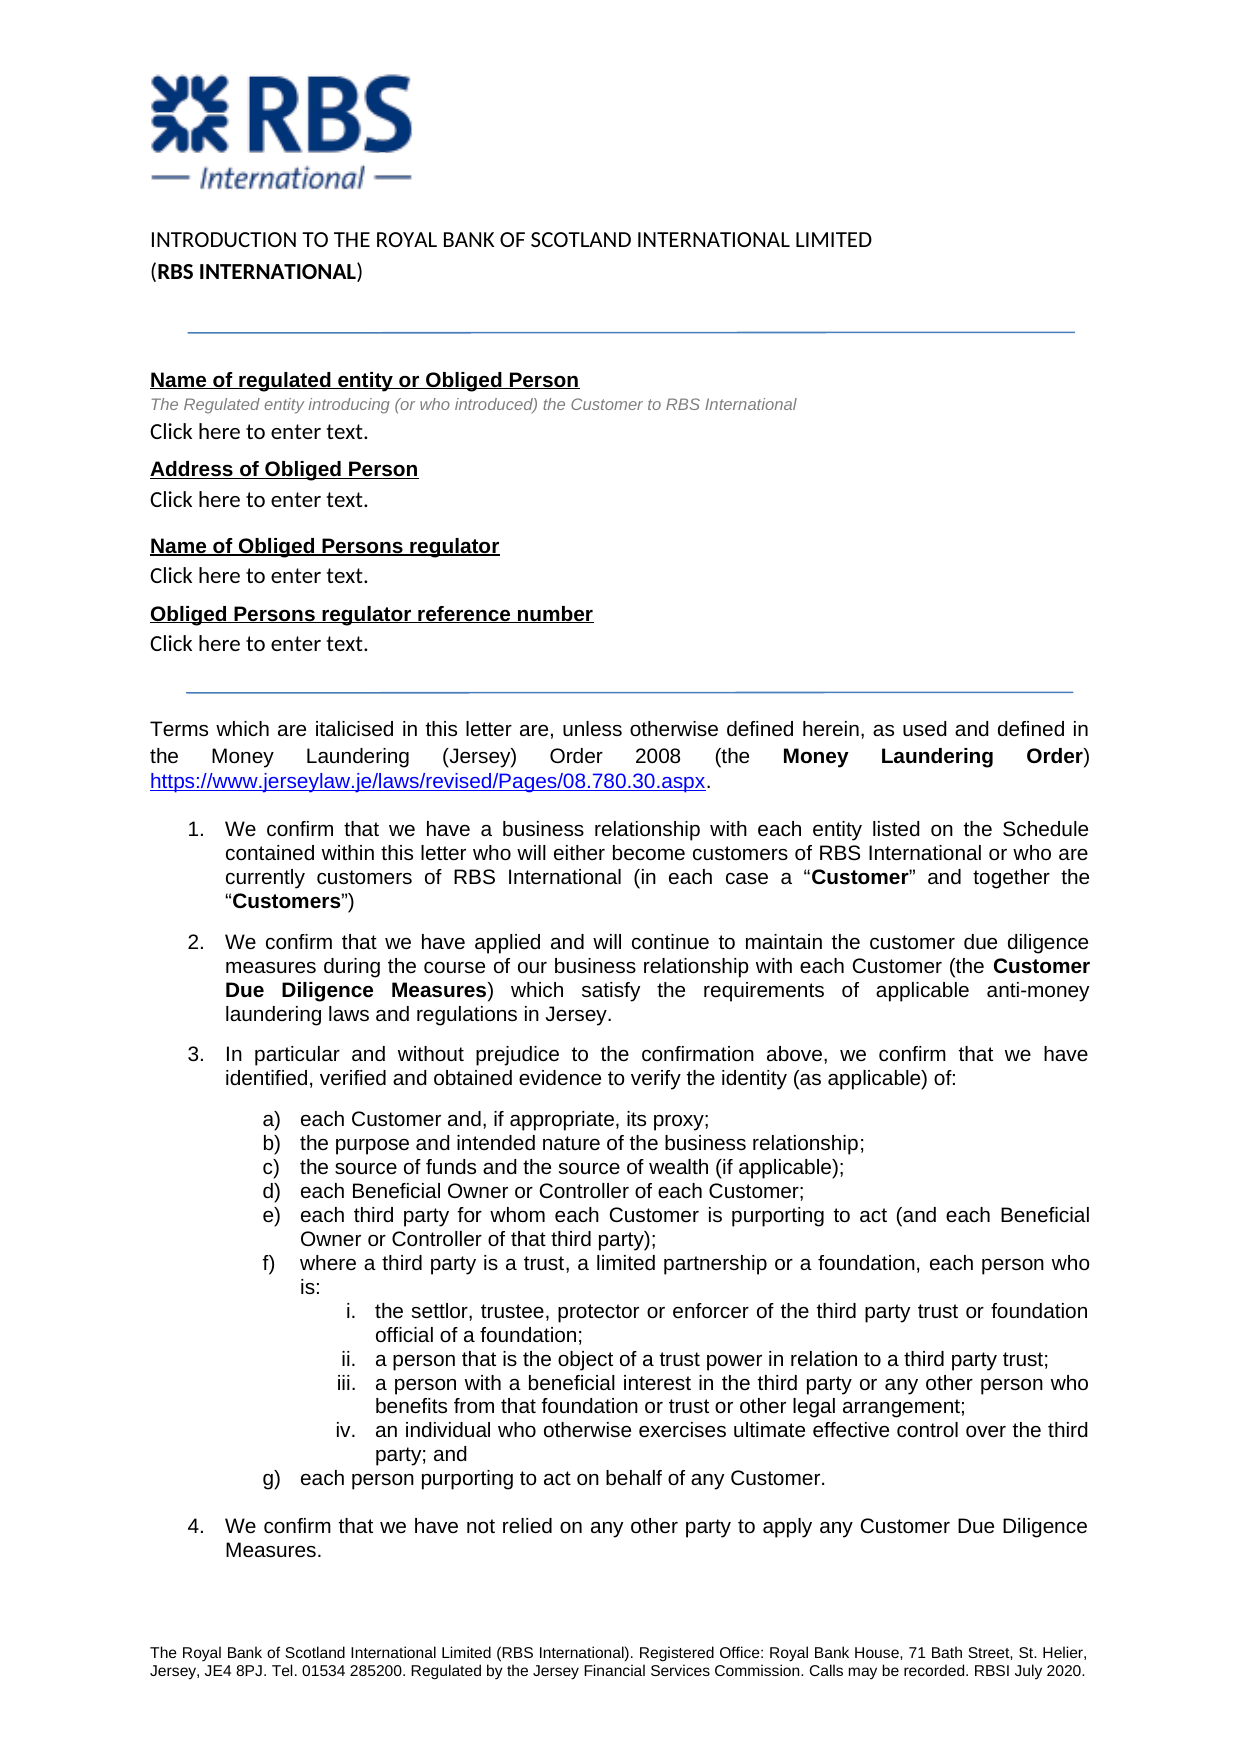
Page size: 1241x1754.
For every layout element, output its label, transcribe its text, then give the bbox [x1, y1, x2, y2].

list the purpose and intended nature of the business relationship; [262, 1131, 1090, 1155]
list We confirm that we have not relied on any other party to apply any Customer Due Diligence Measures. [187, 1514, 1090, 1562]
list We confirm that we have a business relationship with each entity listed on the Schedule contained within this letter who will either become customers of RBS International or who are currently customers of RBS International (in each case a “Customer” and together the “Customers”) [187, 817, 1090, 913]
list each Beneficial Owner or Controller of each Customer; [262, 1179, 1090, 1203]
text Terms which are italicised in this letter are, unless otherwise defined herein, as used and defined in the Money Laundering (Jersey) Order 2008 (the Money Laundering Order) https://www.jerseylaw.je/laws/revised/Pages/08.780.30.aspx. [150, 717, 1090, 793]
text Name of Obliged Persons regulator [150, 533, 1090, 557]
text Address of Obliged Person [150, 457, 1090, 481]
list a person that is the object of a trust power in relation to a third party trust; [356, 1346, 1090, 1370]
list where a third party is a trust, a limited partnership or a foundation, each person who is: [262, 1251, 1090, 1298]
text Obliged Persons regulator reference number [150, 601, 1090, 625]
list each person purporting to act on behalf of any Customer. [262, 1466, 1090, 1490]
list the settlor, trustee, protector or enforcer of the third party trust or foundation official of a foundation; [356, 1298, 1090, 1346]
text Name of regulated entity or Obliged Person [150, 367, 1090, 391]
text The Regulated entity introducing (or who introduced) the Customer to RBS International [150, 395, 1090, 414]
list the source of funds and the source of wealth (if applicable); [262, 1155, 1090, 1179]
list In particular and without prejudice to the confirmation above, we confirm that we have identified, verified and obtained evidence to verify the identity (as applicable) of: [187, 1042, 1090, 1090]
list each Customer and, if appropriate, its proxy; [262, 1107, 1090, 1131]
list an individual who otherwise exercises ultimate effective control over the third party; and [356, 1418, 1090, 1466]
list We confirm that we have applied and will continue to maintain the customer due diligence measures during the course of our business relationship with each Customer (the Customer Due Diligence Measures) which satisfy the requirements of applicable anti-money laundering laws and regulations in Jersey. [187, 929, 1090, 1025]
picture [150, 73, 414, 193]
list a person with a beneficial interest in the third party or any other person who benefits from that foundation or trust or other legal arrangement; [356, 1370, 1090, 1418]
list each third party for whom each Customer is purporting to act (and each Beneficial Owner or Controller of that third party); [262, 1203, 1090, 1251]
